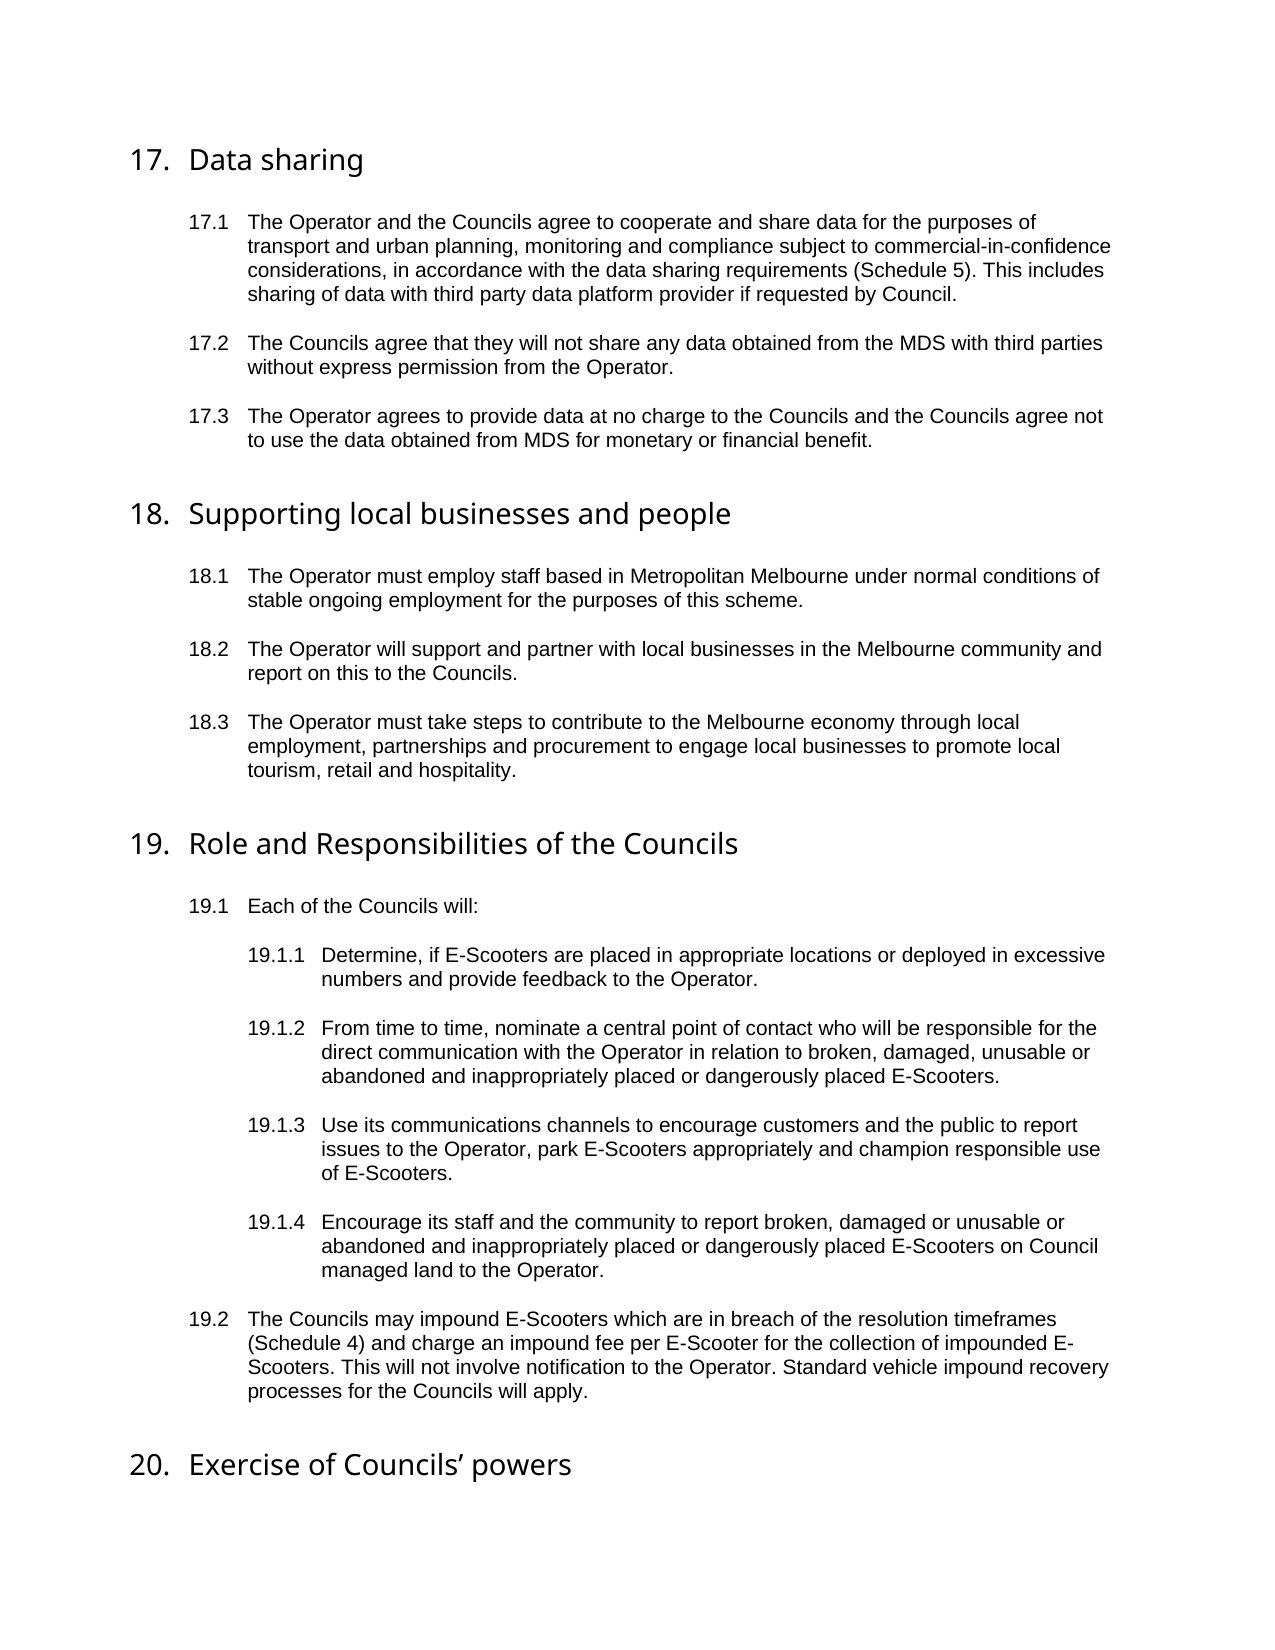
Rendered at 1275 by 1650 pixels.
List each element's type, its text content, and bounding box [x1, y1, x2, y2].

list Encourage its staff and the community to report broken, damaged or unusable or abandoned and inappropriately placed or dangerously placed E-Scooters on Council managed land to the Operator. [247, 1210, 1114, 1282]
list Determine, if E-Scooters are placed in appropriate locations or deployed in excessive numbers and provide feedback to the Operator. [247, 943, 1114, 991]
list Use its communications channels to encourage customers and the public to report issues to the Operator, park E-Scooters appropriately and champion responsible use of E-Scooters. [247, 1113, 1114, 1185]
subtitle Supporting local businesses and people [129, 493, 1164, 533]
list The Councils agree that they will not share any data obtained from the MDS with third parties without express permission from the Operator. [188, 331, 1114, 379]
list Each of the Councils will: [188, 894, 1114, 918]
list The Councils may impound E-Scooters which are in breach of the resolution timeframes (Schedule 4) and charge an impound fee per E-Scooter for the collection of impounded E-Scooters. This will not involve notification to the Operator. Standard vehicle impound recovery processes for the Councils will apply. [188, 1307, 1114, 1402]
subtitle Exercise of Councils’ powers [129, 1444, 1164, 1484]
subtitle Role and Responsibilities of the Councils [129, 823, 1164, 863]
list The Operator agrees to provide data at no charge to the Councils and the Councils agree not to use the data obtained from MDS for monetary or financial benefit. [188, 404, 1114, 452]
list The Operator must employ staff based in Metropolitan Melbourne under normal conditions of stable ongoing employment for the purposes of this scheme. [188, 564, 1114, 612]
list From time to time, nominate a central point of contact who will be responsible for the direct communication with the Operator in relation to broken, damaged, unusable or abandoned and inappropriately placed or dangerously placed E-Scooters. [247, 1016, 1114, 1088]
subtitle Data sharing [129, 139, 1164, 179]
list The Operator must take steps to contribute to the Melbourne economy through local employment, partnerships and procurement to engage local businesses to promote local tourism, retail and hospitality. [188, 710, 1114, 782]
list The Operator will support and partner with local businesses in the Melbourne community and report on this to the Councils. [188, 637, 1114, 685]
list The Operator and the Councils agree to cooperate and share data for the purposes of transport and urban planning, monitoring and compliance subject to commercial-in-confidence considerations, in accordance with the data sharing requirements (Schedule 5). This includes sharing of data with third party data platform provider if requested by Council. [188, 210, 1114, 306]
